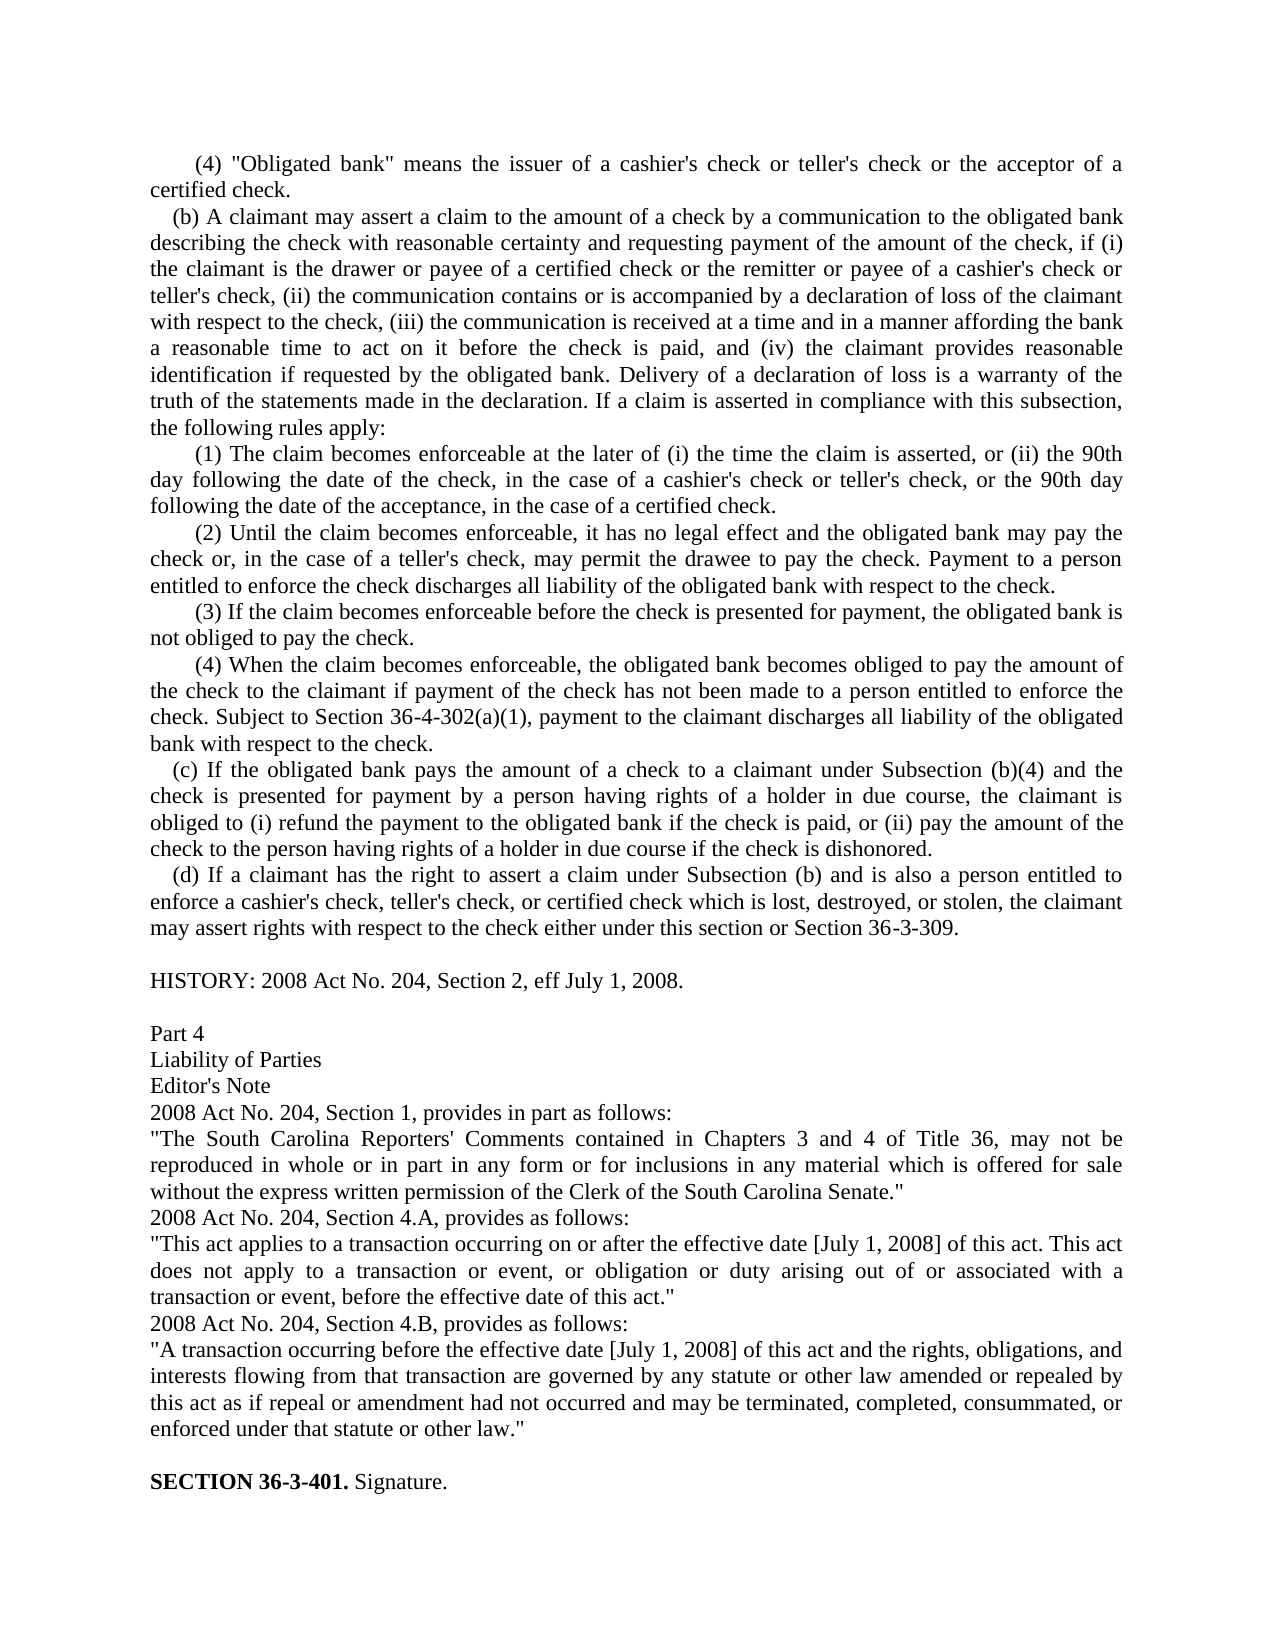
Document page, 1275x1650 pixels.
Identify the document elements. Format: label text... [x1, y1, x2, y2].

text (4) When the claim becomes enforceable, the obligated bank becomes obliged to pay the amount of the check to the claimant if payment of the check has not been made to a person entitled to enforce the check. Subject to Section 36-4-302(a)(1), payment to the claimant discharges all liability of the obligated bank with respect to the check. [150, 651, 1125, 756]
text "The South Carolina Reporters' Comments contained in Chapters 3 and 4 of Title 36, may not be reproduced in whole or in part in any form or for inclusions in any material which is offered for sale without the express written permission of the Clerk of the South Carolina Senate." [150, 1125, 1125, 1204]
text (d) If a claimant has the right to assert a claim under Subsection (b) and is also a person entitled to enforce a cashier's check, teller's check, or certified check which is lost, destroyed, or stolen, the claimant may assert rights with respect to the check either under this section or Section 36-3-309. [150, 862, 1125, 941]
text (1) The claim becomes enforceable at the later of (i) the time the claim is asserted, or (ii) the 90th day following the date of the check, in the case of a cashier's check or teller's check, or the 90th day following the date of the acceptance, in the case of a certified check. [150, 440, 1125, 519]
text HISTORY: 2008 Act No. 204, Section 2, eff July 1, 2008. [150, 967, 1125, 993]
text Editor's Note [150, 1072, 1125, 1099]
text SECTION 36-3-401. Signature. [150, 1468, 1125, 1494]
text 2008 Act No. 204, Section 1, provides in part as follows: [150, 1099, 1125, 1125]
text (2) Until the claim becomes enforceable, it has no legal effect and the obligated bank may pay the check or, in the case of a teller's check, may permit the drawee to pay the check. Payment to a person entitled to enforce the check discharges all liability of the obligated bank with respect to the check. [150, 519, 1125, 598]
text Part 4 [150, 1020, 1125, 1046]
text (4) "Obligated bank" means the issuer of a cashier's check or teller's check or the acceptor of a certified check. [150, 150, 1125, 203]
text (c) If the obligated bank pays the amount of a check to a claimant under Subsection (b)(4) and the check is presented for payment by a person having rights of a holder in due course, the claimant is obliged to (i) refund the payment to the obligated bank if the check is paid, or (ii) pay the amount of the check to the person having rights of a holder in due course if the check is dishonored. [150, 756, 1125, 862]
text "This act applies to a transaction occurring on or after the effective date [July 1, 2008] of this act. This act does not apply to a transaction or event, or obligation or duty arising out of or associated with a transaction or event, before the effective date of this act." [150, 1231, 1125, 1309]
text 2008 Act No. 204, Section 4.A, provides as follows: [150, 1204, 1125, 1231]
text "A transaction occurring before the effective date [July 1, 2008] of this act and the rights, obligations, and interests flowing from that transaction are governed by any statute or other law amended or repealed by this act as if repeal or amendment had not occurred and may be terminated, completed, consummated, or enforced under that statute or other law." [150, 1336, 1125, 1441]
text (3) If the claim becomes enforceable before the check is presented for payment, the obligated bank is not obliged to pay the check. [150, 598, 1125, 651]
text 2008 Act No. 204, Section 4.B, provides as follows: [150, 1309, 1125, 1336]
text Liability of Parties [150, 1046, 1125, 1072]
text (b) A claimant may assert a claim to the amount of a check by a communication to the obligated bank describing the check with reasonable certainty and requesting payment of the amount of the check, if (i) the claimant is the drawer or payee of a certified check or the remitter or payee of a cashier's check or teller's check, (ii) the communication contains or is accompanied by a declaration of loss of the claimant with respect to the check, (iii) the communication is received at a time and in a manner affording the bank a reasonable time to act on it before the check is paid, and (iv) the claimant provides reasonable identification if requested by the obligated bank. Delivery of a declaration of loss is a warranty of the truth of the statements made in the declaration. If a claim is asserted in compliance with this subsection, the following rules apply: [150, 203, 1125, 440]
